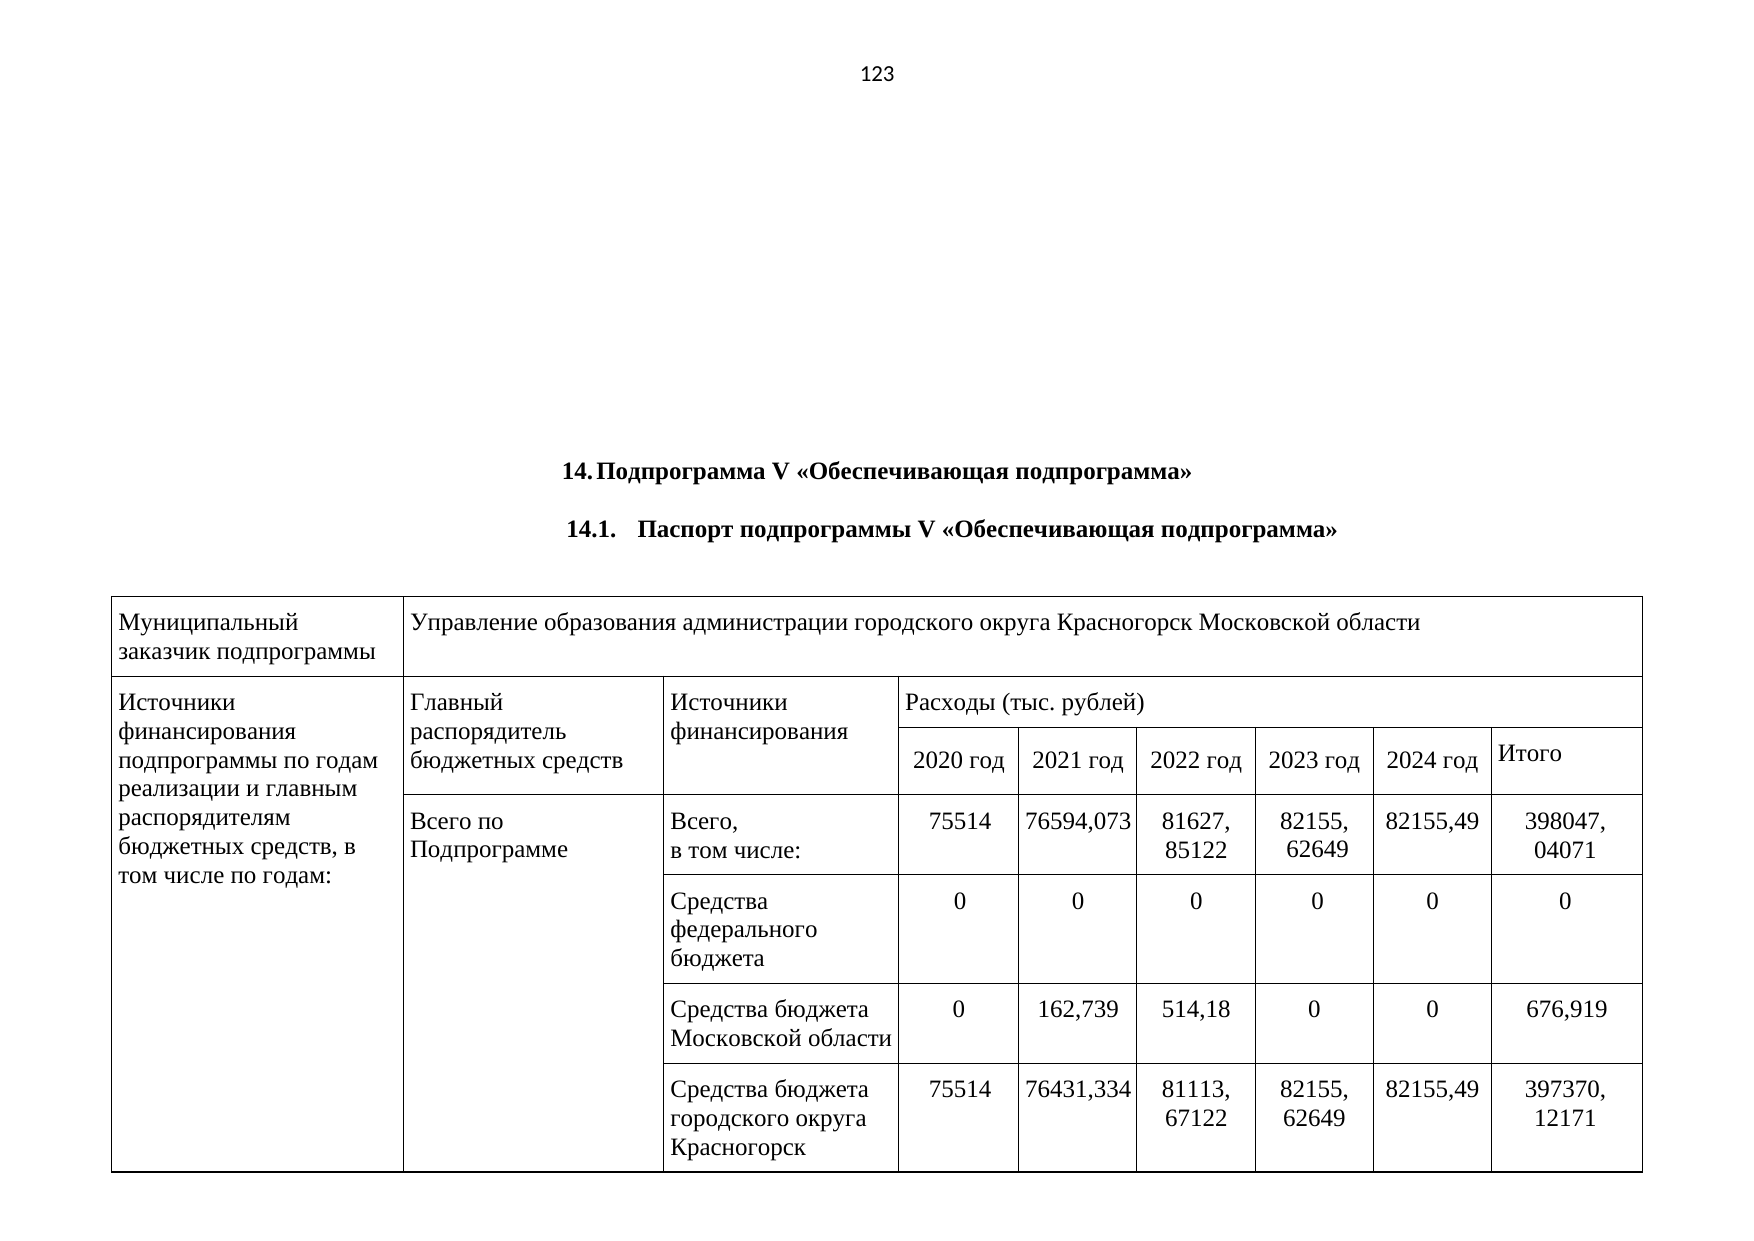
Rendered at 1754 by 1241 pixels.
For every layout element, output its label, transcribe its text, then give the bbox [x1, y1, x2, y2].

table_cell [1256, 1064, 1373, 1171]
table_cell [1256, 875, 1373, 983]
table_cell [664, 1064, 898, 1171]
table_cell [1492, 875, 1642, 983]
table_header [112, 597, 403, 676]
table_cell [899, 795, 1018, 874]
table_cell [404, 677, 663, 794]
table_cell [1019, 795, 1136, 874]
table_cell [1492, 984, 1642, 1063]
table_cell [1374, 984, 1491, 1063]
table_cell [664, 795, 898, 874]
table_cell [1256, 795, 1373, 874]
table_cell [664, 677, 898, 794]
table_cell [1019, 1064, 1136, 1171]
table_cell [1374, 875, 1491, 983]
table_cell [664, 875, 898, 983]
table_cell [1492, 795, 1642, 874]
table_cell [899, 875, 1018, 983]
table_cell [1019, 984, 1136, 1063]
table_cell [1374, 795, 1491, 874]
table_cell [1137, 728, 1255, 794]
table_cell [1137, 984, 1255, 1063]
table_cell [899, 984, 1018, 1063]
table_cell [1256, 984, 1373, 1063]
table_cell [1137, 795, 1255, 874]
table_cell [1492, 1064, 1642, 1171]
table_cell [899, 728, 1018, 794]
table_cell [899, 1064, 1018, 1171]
list Паспорт подпрограммы V «Обеспечивающая подпрограмма» [268, 514, 1636, 543]
list Подпрограмма V «Обеспечивающая подпрограмма» [118, 456, 1636, 485]
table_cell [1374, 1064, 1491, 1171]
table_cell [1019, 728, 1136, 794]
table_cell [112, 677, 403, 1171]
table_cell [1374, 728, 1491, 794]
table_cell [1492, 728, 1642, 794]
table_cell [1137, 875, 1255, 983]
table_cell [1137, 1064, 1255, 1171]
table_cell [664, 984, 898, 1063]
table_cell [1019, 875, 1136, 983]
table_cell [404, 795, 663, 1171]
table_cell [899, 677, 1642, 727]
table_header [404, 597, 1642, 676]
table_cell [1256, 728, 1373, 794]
